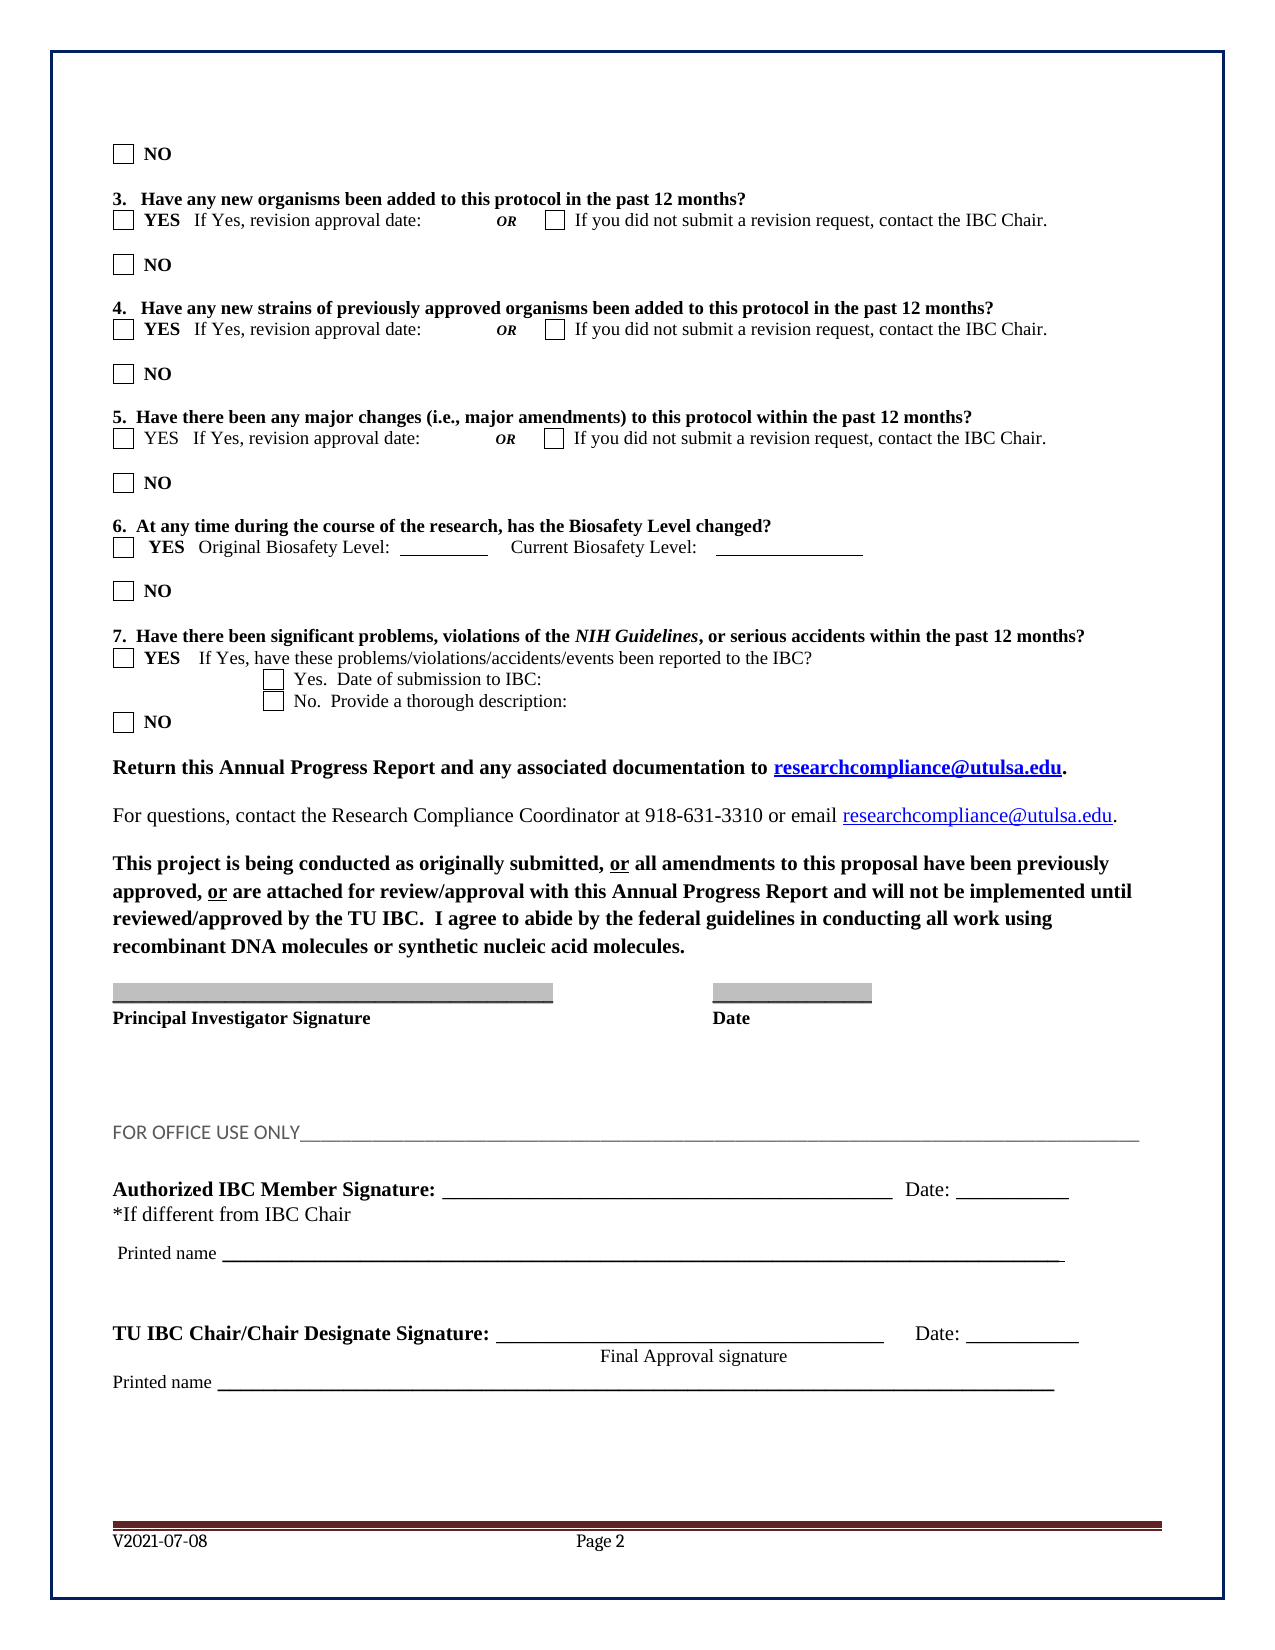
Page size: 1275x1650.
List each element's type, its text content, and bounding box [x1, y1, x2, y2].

text YES Original Biosafety Level: Current Biosafety Level: [112, 536, 1162, 558]
text No. Provide a thorough description: [112, 690, 1162, 711]
text FOR OFFICE USE ONLY_________________________________________________________________________________ [112, 1119, 1162, 1145]
text Authorized IBC Member Signature: ____________________________________ Date: _________ [112, 1173, 1087, 1201]
text Return this Annual Progress Report and any associated documentation to researchcompliance@utulsa.edu. [112, 754, 1162, 779]
text For questions, contact the Research Compliance Coordinator at 918-631-3310 or email researchcompliance@utulsa.edu. [112, 803, 1162, 827]
text YES If Yes, revision approval date: OR If you did not submit a revision request, contact the IBC Chair. [112, 318, 1162, 340]
text _______________________________________________ _________________ [112, 982, 1162, 1004]
text TU IBC Chair/Chair Designate Signature: _______________________________ Date: _________ [112, 1317, 1087, 1345]
text 4. Have any new strains of previously approved organisms been added to this protocol in the past 12 months? [112, 297, 1162, 318]
text 3. Have any new organisms been added to this protocol in the past 12 months? [112, 187, 1162, 209]
text 5. Have there been any major changes (i.e., major amendments) to this protocol within the past 12 months? [112, 406, 1162, 427]
text NO [112, 472, 1162, 493]
text YES If Yes, have these problems/violations/accidents/events been reported to the IBC? [112, 647, 1162, 668]
text NO [112, 363, 1162, 384]
text NO [112, 579, 1162, 601]
text NO [112, 711, 1162, 733]
text This project is being conducted as originally submitted, or all amendments to this proposal have been previously approved, or are attached for review/approval with this Annual Progress Report and will not be implemented until reviewed/approved by the TU IBC. I agree to abide by the federal guidelines in conducting all work using recombinant DNA molecules or synthetic nucleic acid molecules. [112, 851, 1162, 958]
text 7. Have there been significant problems, violations of the NIH Guidelines, or serious accidents within the past 12 months? [112, 625, 1162, 647]
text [112, 209, 1162, 231]
text NO [112, 253, 1162, 275]
text YES If Yes, revision approval date: OR If you did not submit a revision request, contact the IBC Chair. [112, 427, 1162, 449]
text Principal Investigator Signature Date [112, 1007, 1162, 1029]
text NO [112, 143, 1162, 164]
text *If different from IBC Chair [112, 1201, 1087, 1226]
text Printed name _________________________________________________________________________ [112, 1238, 1162, 1264]
text Printed name _________________________________________________________________________ [112, 1367, 1087, 1393]
text 6. At any time during the course of the research, has the Biosafety Level changed? [112, 515, 1162, 536]
text Yes. Date of submission to IBC: [112, 668, 1162, 690]
text Final Approval signature [112, 1345, 1087, 1367]
